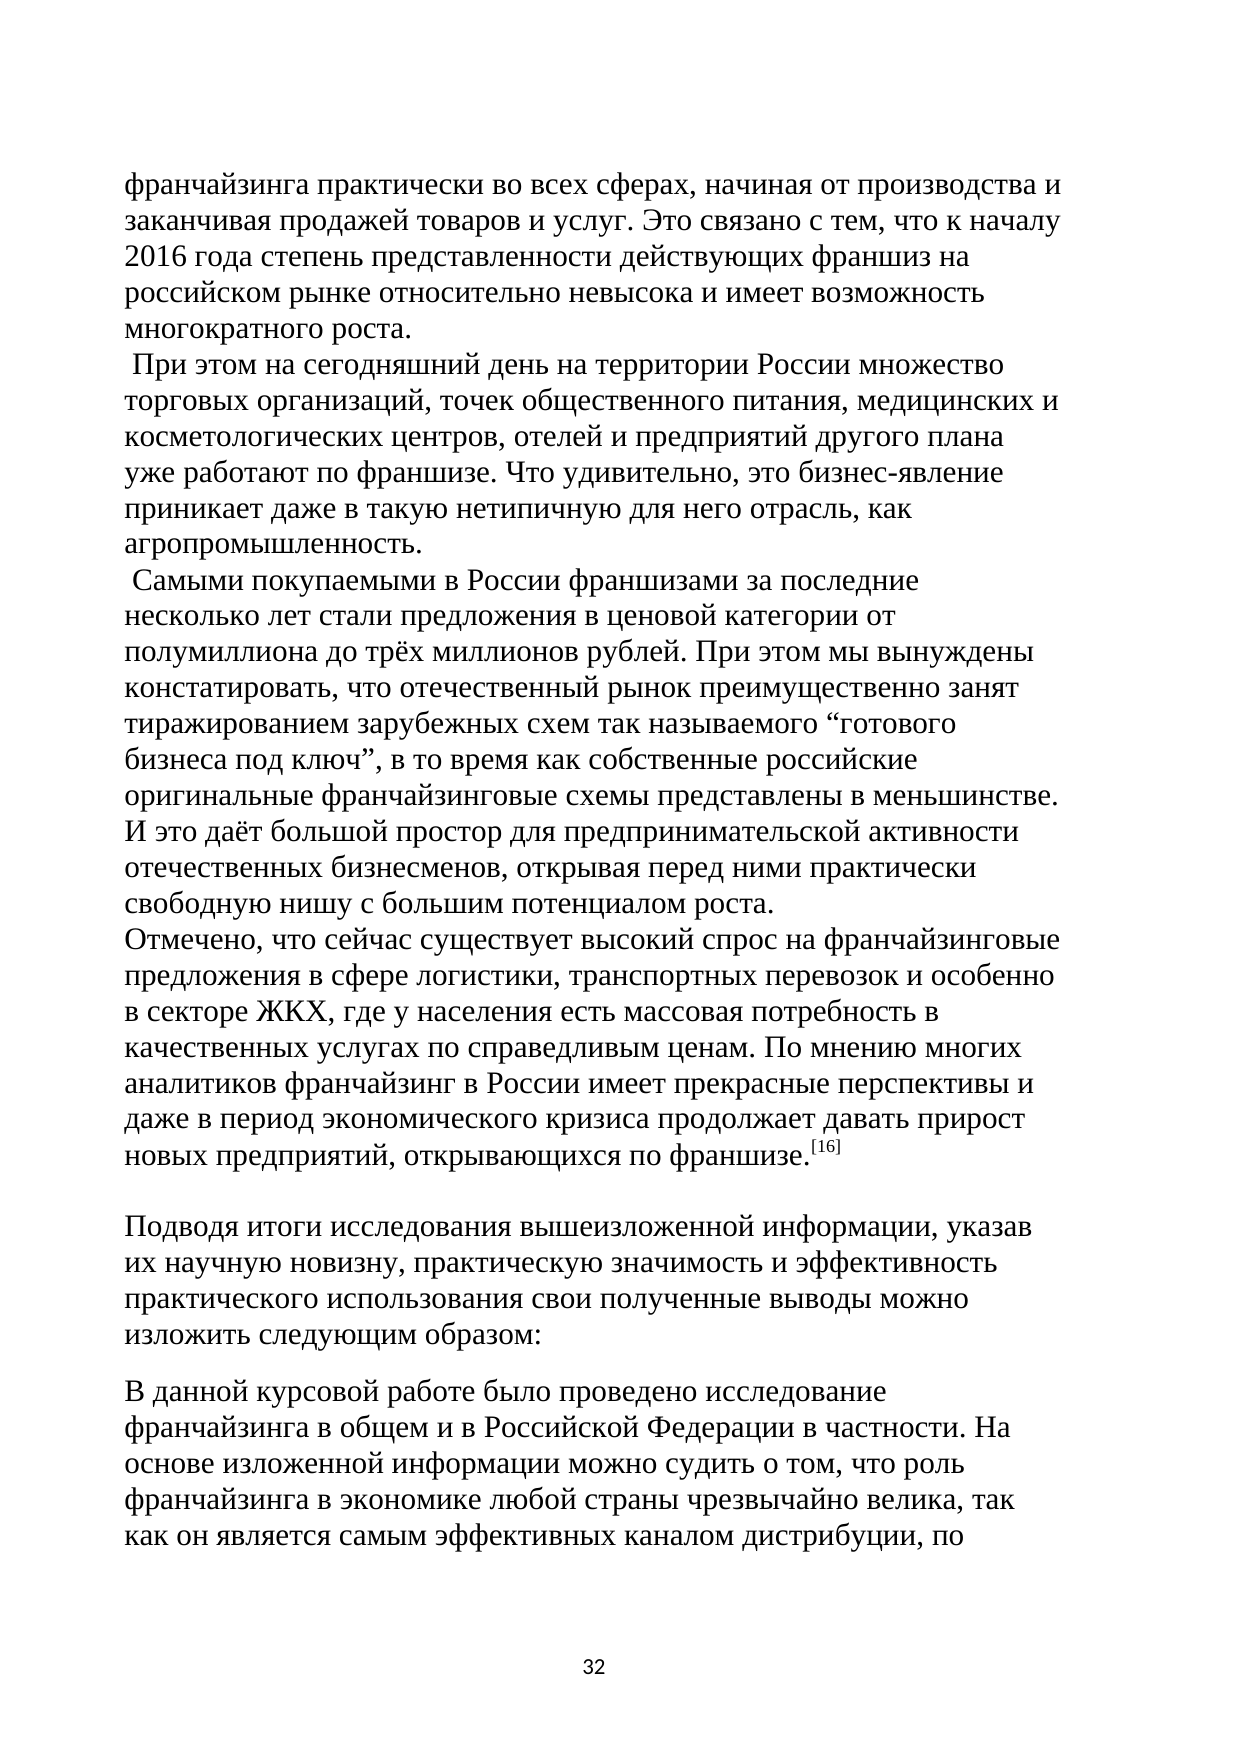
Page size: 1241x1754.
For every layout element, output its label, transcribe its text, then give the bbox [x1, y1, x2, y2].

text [124, 165, 1063, 345]
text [124, 1372, 1063, 1552]
text Отмечено, что сейчас существует высокий спрос на франчайзинговые предложения в сфере логистики, транспортных перевозок и особенно в секторе ЖКХ, где у населения есть массовая потребность в качественных услугах по справедливым ценам. По мнению многих аналитиков франчайзинг в России имеет прекрасные перспективы и даже в период экономического кризиса продолжает давать прирост новых предприятий, открывающихся по франшизе.[16] [124, 920, 1063, 1172]
text Подводя итоги исследования вышеизложенной информации, указав их научную новизну, практическую значимость и эффективность практического использования свои полученные выводы можно изложить следующим образом: [124, 1172, 1063, 1351]
text При этом на сегодняшний день на территории России множество торговых организаций, точек общественного питания, медицинских и косметологических центров, отелей и предприятий другого плана уже работают по франшизе. Что удивительно, это бизнес-явление приникает даже в такую нетипичную для него отрасль, как агропромышленность. [124, 345, 1063, 561]
text Самыми покупаемыми в России франшизами за последние несколько лет стали предложения в ценовой категории от полумиллиона до трёх миллионов рублей. При этом мы вынуждены констатировать, что отечественный рынок преимущественно занят тиражированием зарубежных схем так называемого “готового бизнеса под ключ”, в то время как собственные российские оригинальные франчайзинговые схемы представлены в меньшинстве. И это даёт большой простор для предпринимательской активности отечественных бизнесменов, открывая перед ними практически свободную нишу с большим потенциалом роста. [124, 561, 1063, 920]
